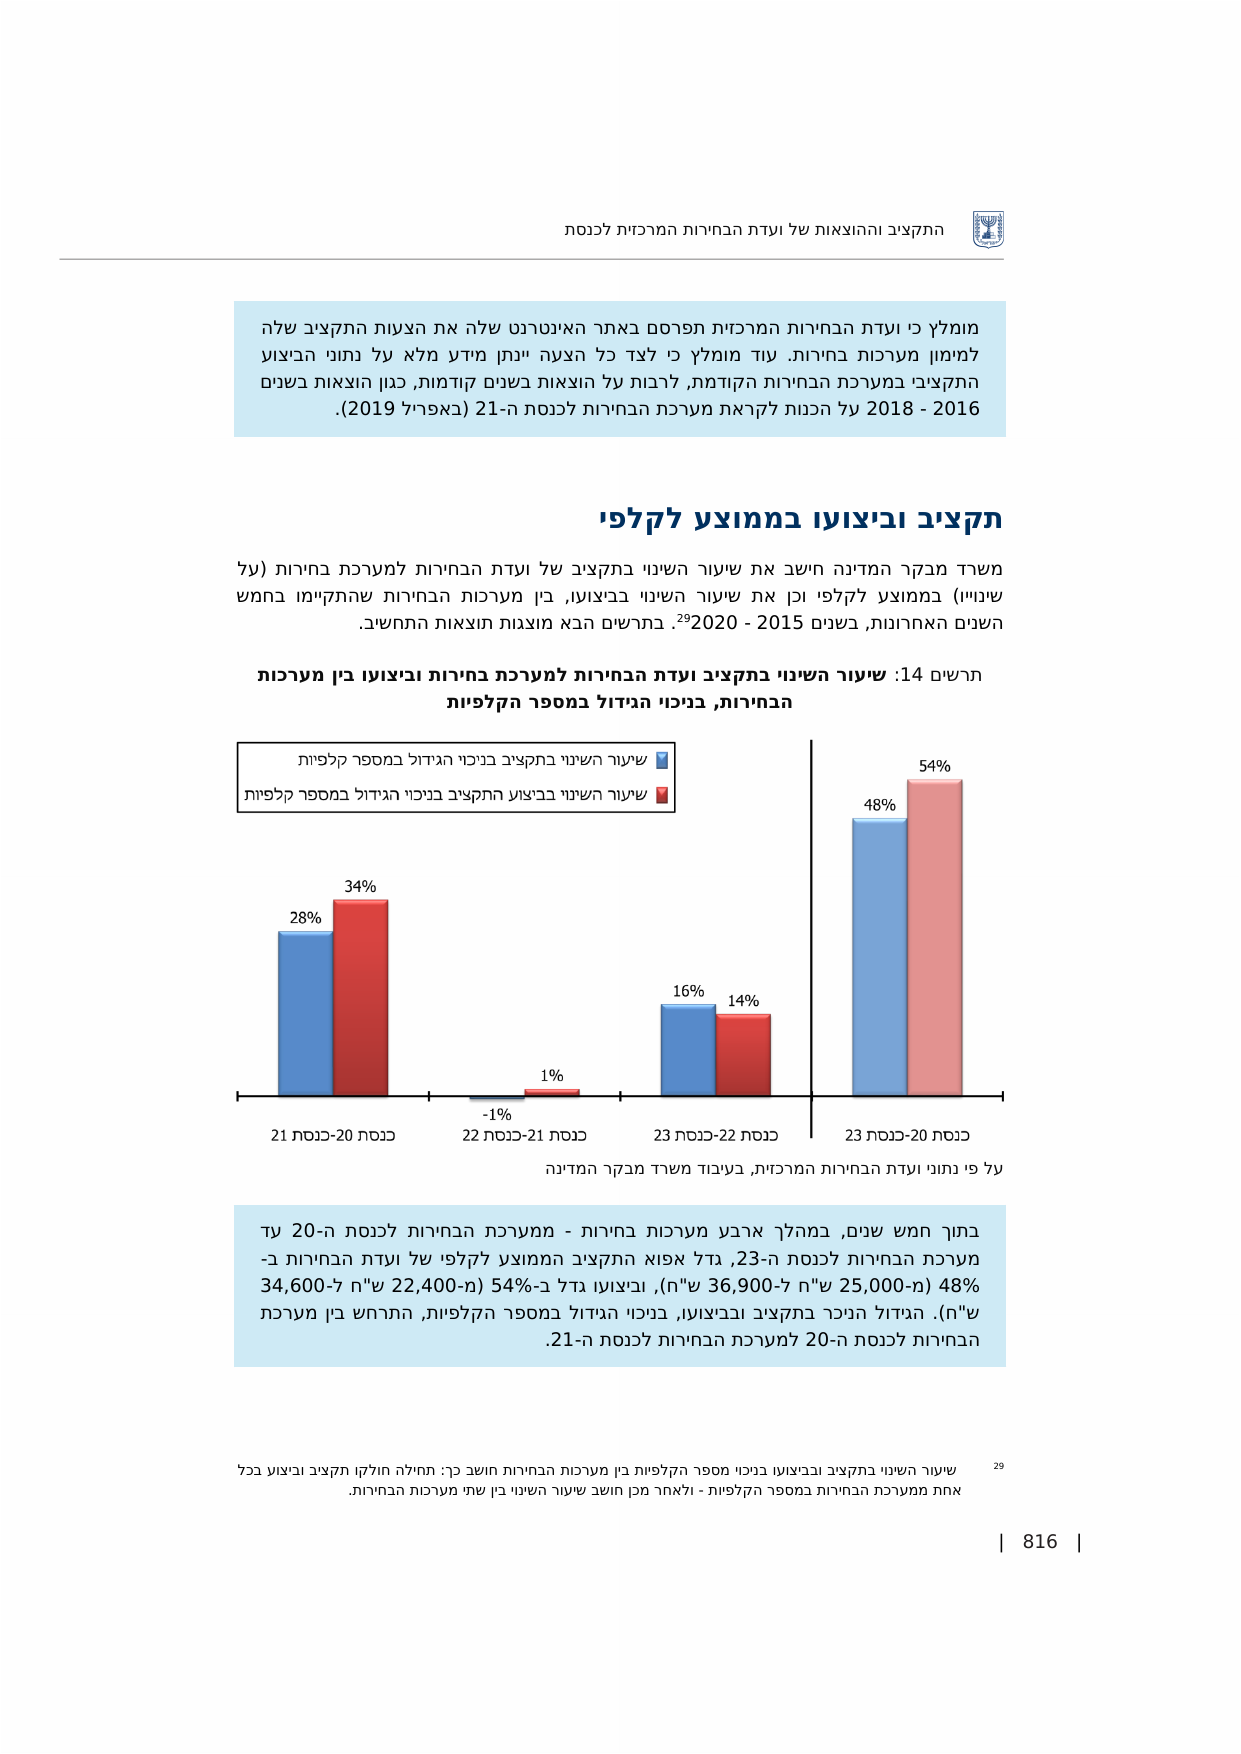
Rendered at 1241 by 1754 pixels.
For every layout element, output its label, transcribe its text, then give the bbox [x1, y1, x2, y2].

text תקציב וביצועו בממוצע לקלפי [236, 501, 1004, 535]
text על פי נתוני ועדת הבחירות המרכזית, בעיבוד משרד מבקר המדינה [236, 1153, 1004, 1180]
text מומלץ כי ועדת הבחירות המרכזית תפרסם באתר האינטרנט שלה את הצעות התקציב שלה למימון מערכות בחירות. עוד מומלץ כי לצד כל הצעה יינתן מידע מלא על נתוני הביצוע התקציבי במערכת הבחירות הקודמת, לרבות על הוצאות בשנים קודמות, כגון הוצאות בשנים 2016 - 2018 על הכנות לקראת מערכת הבחירות לכנסת ה-21 (באפריל 2019). [237, 304, 1003, 433]
picture [1, 1, 1240, 1753]
text תרשים 14: שיעור השינוי בתקציב ועדת הבחירות למערכת בחירות וביצועו בין מערכות הבחירות, בניכוי הגידול במספר הקלפיות [236, 660, 1004, 714]
text בתוך חמש שנים, במהלך ארבע מערכות בחירות - ממערכת הבחירות לכנסת ה-20 עד מערכת הבחירות לכנסת ה-23, גדל אפוא התקציב הממוצע לקלפי של ועדת הבחירות ב-48% (מ-25,000 ש"ח ל-36,900 ש"ח), וביצועו גדל ב-54% (מ-22,400 ש"ח ל-34,600 ש"ח). הגידול הניכר בתקציב ובביצועו, בניכוי הגידול במספר הקלפיות, התרחש בין מערכת הבחירות לכנסת ה-20 למערכת הבחירות לכנסת ה-21. [237, 1208, 1003, 1364]
text משרד מבקר המדינה חישב את שיעור השינוי בתקציב של ועדת הבחירות למערכת בחירות (על שינוייו) בממוצע לקלפי וכן את שיעור השינוי בביצועו, בין מערכות הבחירות שהתקיימו בחמש השנים האחרונות, בשנים 2015 - 2020. בתרשים הבא מוצגות תוצאות התחשיב. [236, 554, 1004, 635]
